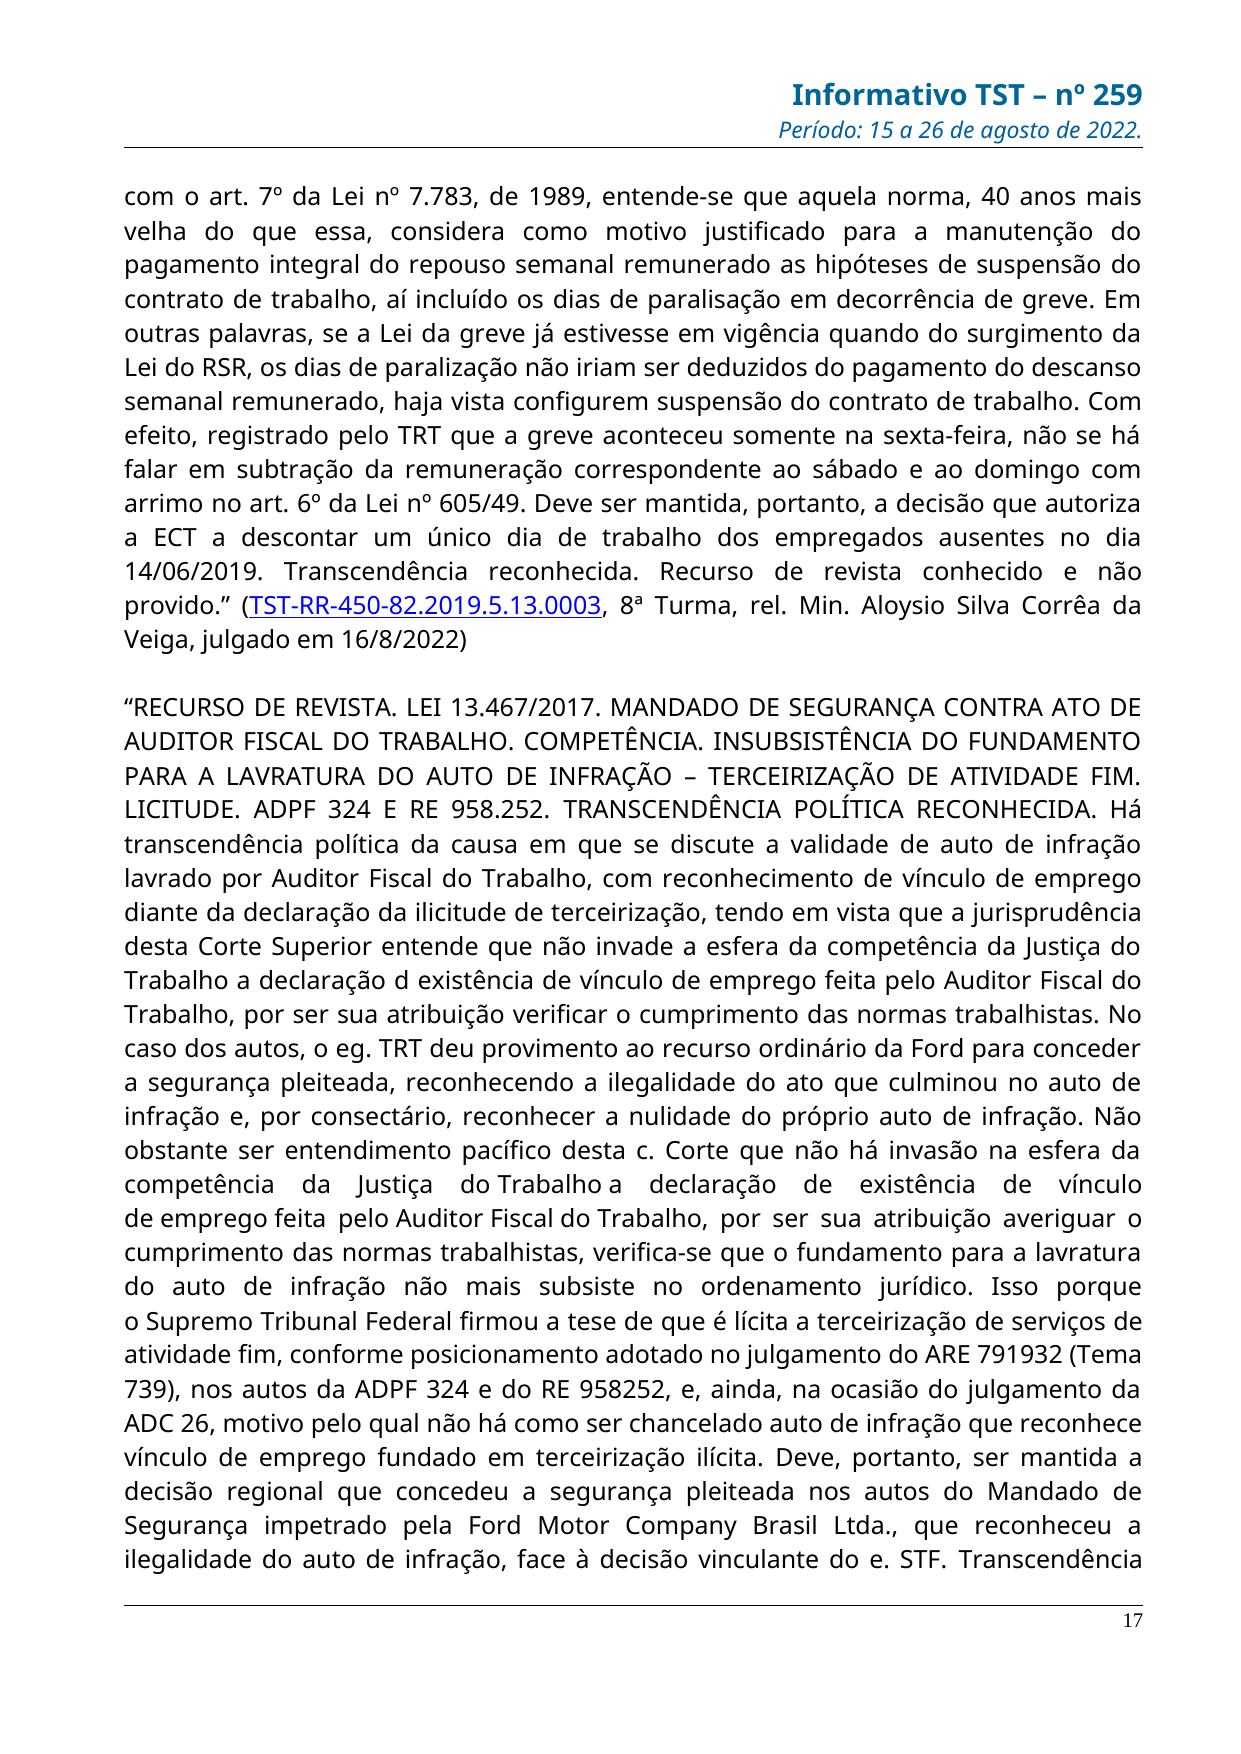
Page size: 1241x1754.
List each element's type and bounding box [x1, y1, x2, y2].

text [124, 179, 1143, 656]
text [124, 690, 1143, 1576]
